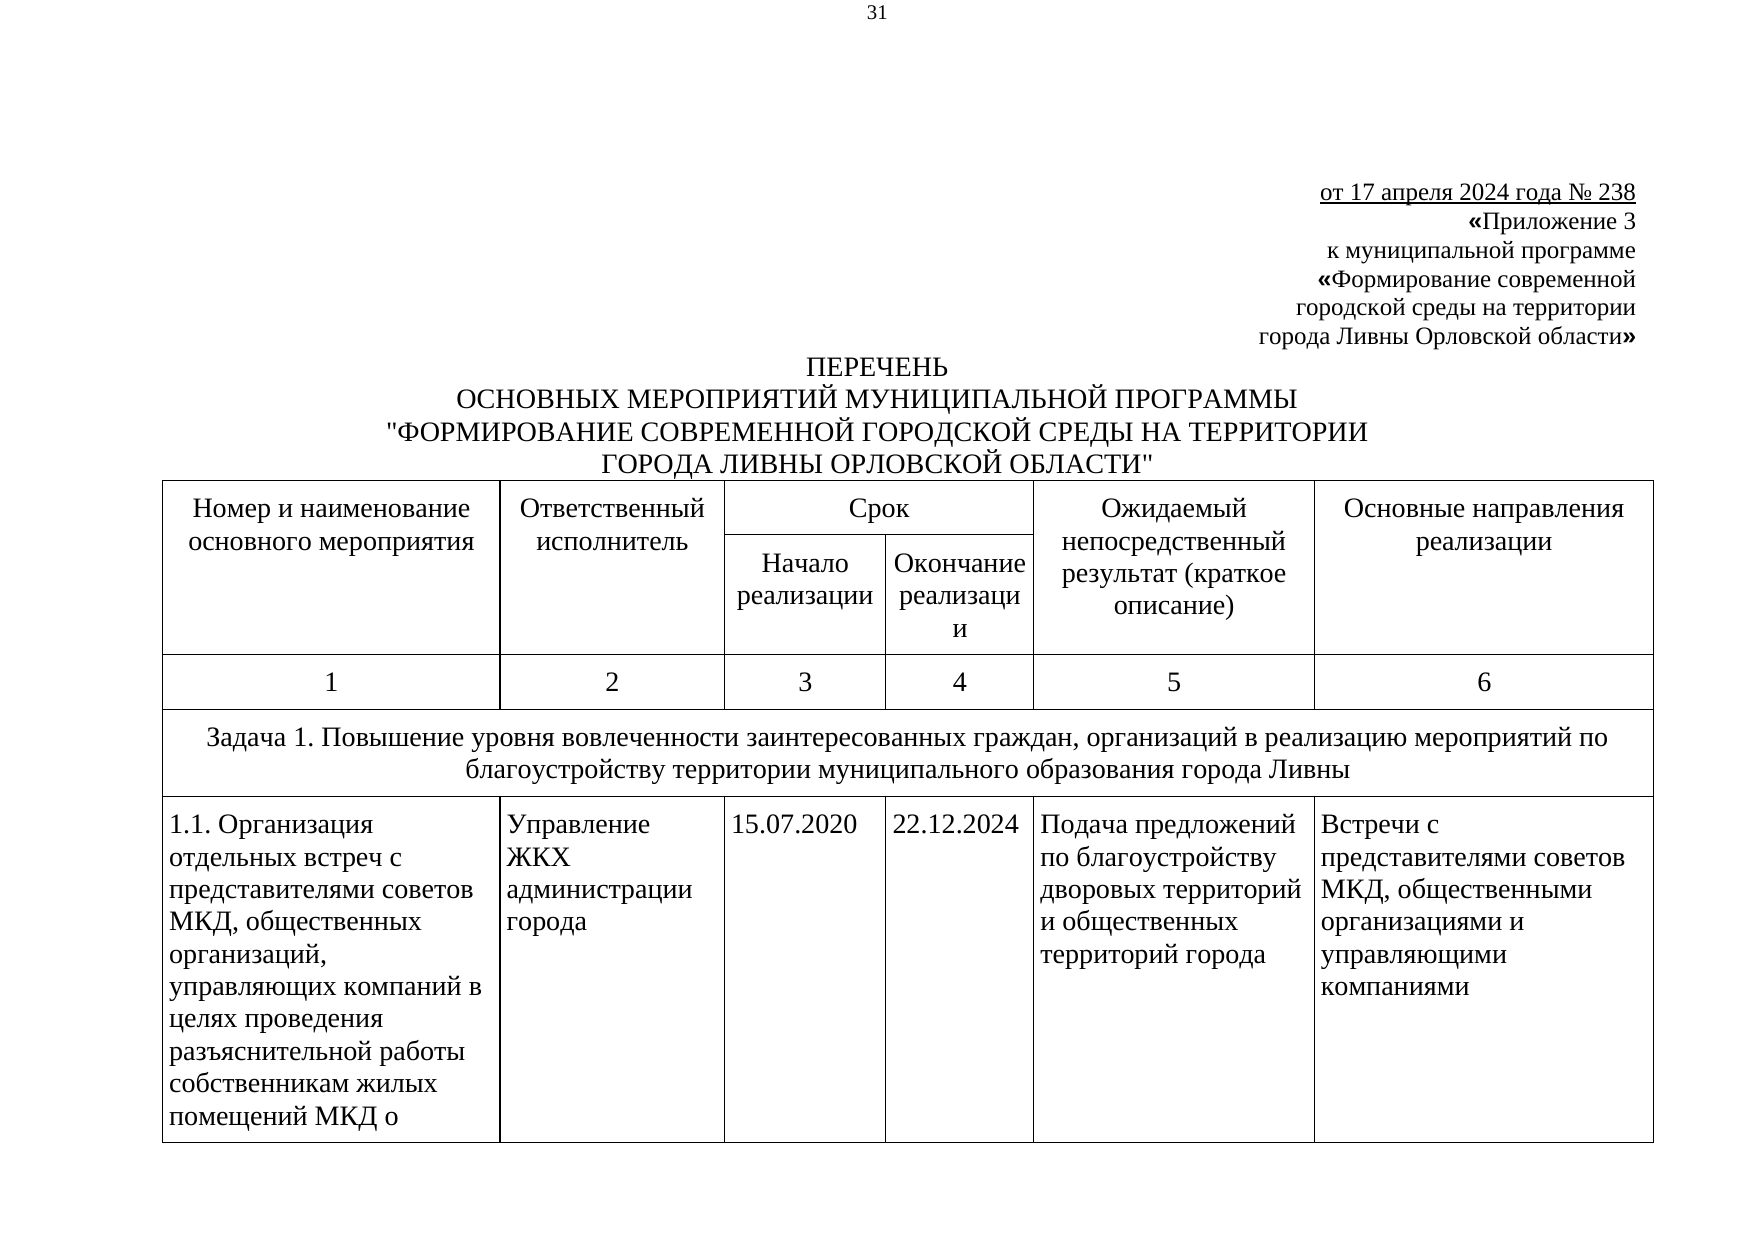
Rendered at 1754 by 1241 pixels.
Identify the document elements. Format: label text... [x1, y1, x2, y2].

table_cell 22.12.2024 [886, 797, 1033, 1142]
table_cell 15.07.2020 [725, 797, 885, 1142]
title ГОРОДА ЛИВНЫ ОРЛОВСКОЙ ОБЛАСТИ" [118, 447, 1636, 479]
table_header Номер и наименование основного мероприятия [163, 481, 499, 654]
table_header Срок [725, 481, 1033, 534]
table_cell 5 [1034, 655, 1314, 708]
text города Ливны Орловской области» [118, 321, 1636, 350]
title "ФОРМИРОВАНИЕ СОВРЕМЕННОЙ ГОРОДСКОЙ СРЕДЫ НА ТЕРРИТОРИИ [118, 415, 1636, 447]
table_cell Начало реализации [725, 535, 885, 654]
table_cell Окончание реализации [886, 535, 1033, 654]
text к муниципальной программе [118, 235, 1636, 263]
title ОСНОВНЫХ МЕРОПРИЯТИЙ МУНИЦИПАЛЬНОЙ ПРОГРАММЫ [118, 382, 1636, 415]
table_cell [1315, 797, 1653, 1142]
table_cell 1 [163, 655, 499, 708]
table_header Ответственный исполнитель [501, 481, 724, 654]
table_cell 4 [886, 655, 1033, 708]
text «Формирование современной [118, 263, 1636, 292]
table_cell 6 [1315, 655, 1653, 708]
text от 17 апреля 2024 года № 238 [118, 177, 1636, 206]
text городской среды на территории [118, 292, 1636, 321]
table_header Ожидаемый непосредственный результат (краткое описание) [1034, 481, 1314, 654]
table_cell 2 [501, 655, 724, 708]
text «Приложение 3 [118, 206, 1636, 235]
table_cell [163, 797, 499, 1142]
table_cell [1034, 797, 1314, 1142]
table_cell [501, 797, 724, 1142]
table_cell Задача 1. Повышение уровня вовлеченности заинтересованных граждан, организаций в реализацию мероприятий по благоустройству территории муниципального образования города Ливны [163, 710, 1653, 796]
title ПЕРЕЧЕНЬ [118, 350, 1636, 382]
table_header Основные направления реализации [1315, 481, 1653, 654]
table_cell 3 [725, 655, 885, 708]
